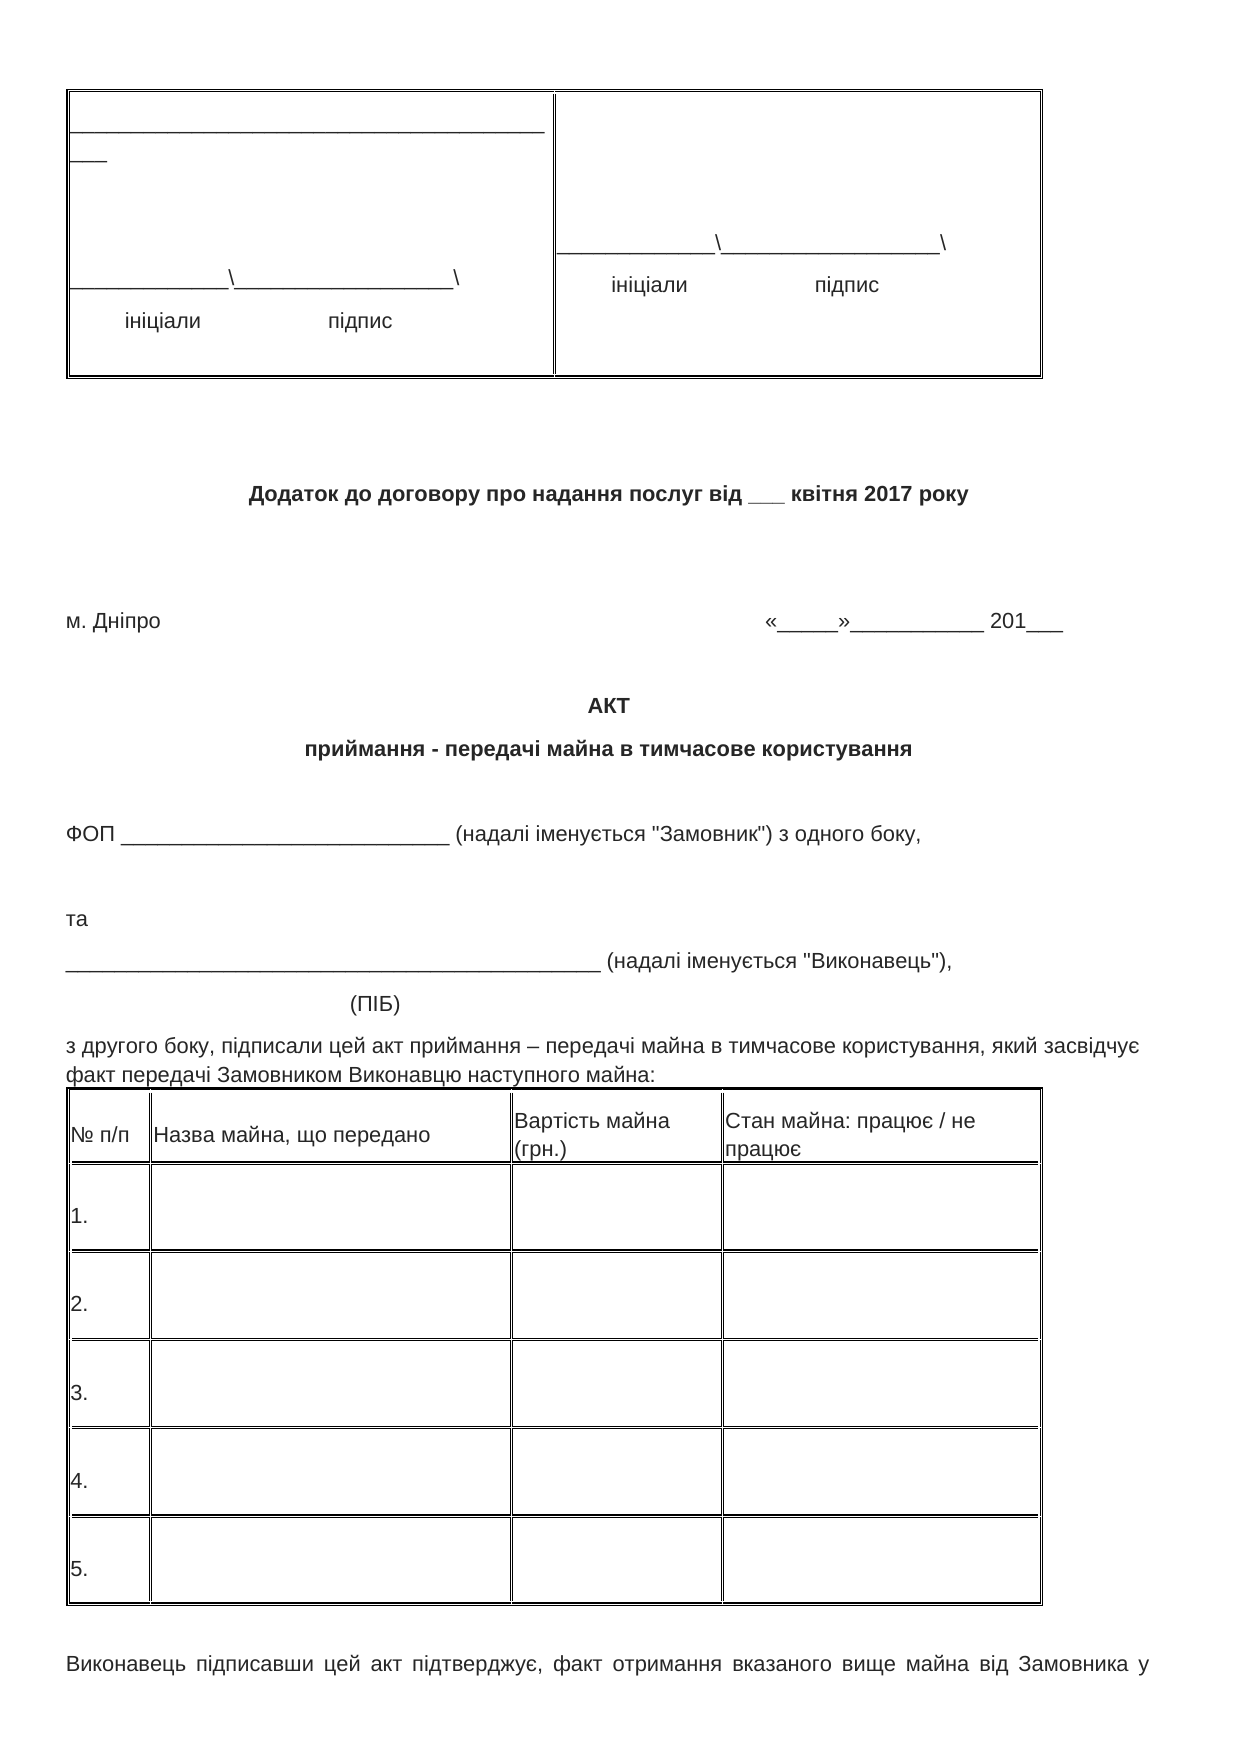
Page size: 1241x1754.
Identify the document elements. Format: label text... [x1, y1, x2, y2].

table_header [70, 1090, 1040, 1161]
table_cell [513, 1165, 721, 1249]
text м. Дніпро «_____»___________ 201___ [66, 605, 1151, 633]
text ____________________________________________ (надалі іменується "Виконавець"), [66, 945, 1151, 973]
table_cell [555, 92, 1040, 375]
text АКТ [66, 690, 1151, 718]
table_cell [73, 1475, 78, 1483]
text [66, 1619, 1151, 1676]
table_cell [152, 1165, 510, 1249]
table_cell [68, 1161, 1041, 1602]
text Додаток до договору про надання послуг від ___ квітня 2017 року [66, 478, 1151, 506]
text та [66, 903, 1151, 931]
text приймання - передачі майна в тимчасове користування [66, 733, 1151, 761]
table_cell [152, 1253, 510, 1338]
text ФОП ___________________________ (надалі іменується "Замовник") з одного боку, [66, 818, 1151, 846]
text з другого боку, підписали цей акт приймання – передачі майна в тимчасове користування, який засвідчує факт передачі Замовником Виконавцю наступного майна: [66, 1030, 1151, 1087]
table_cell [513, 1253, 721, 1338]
text (ПІБ) [66, 988, 1151, 1016]
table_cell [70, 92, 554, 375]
